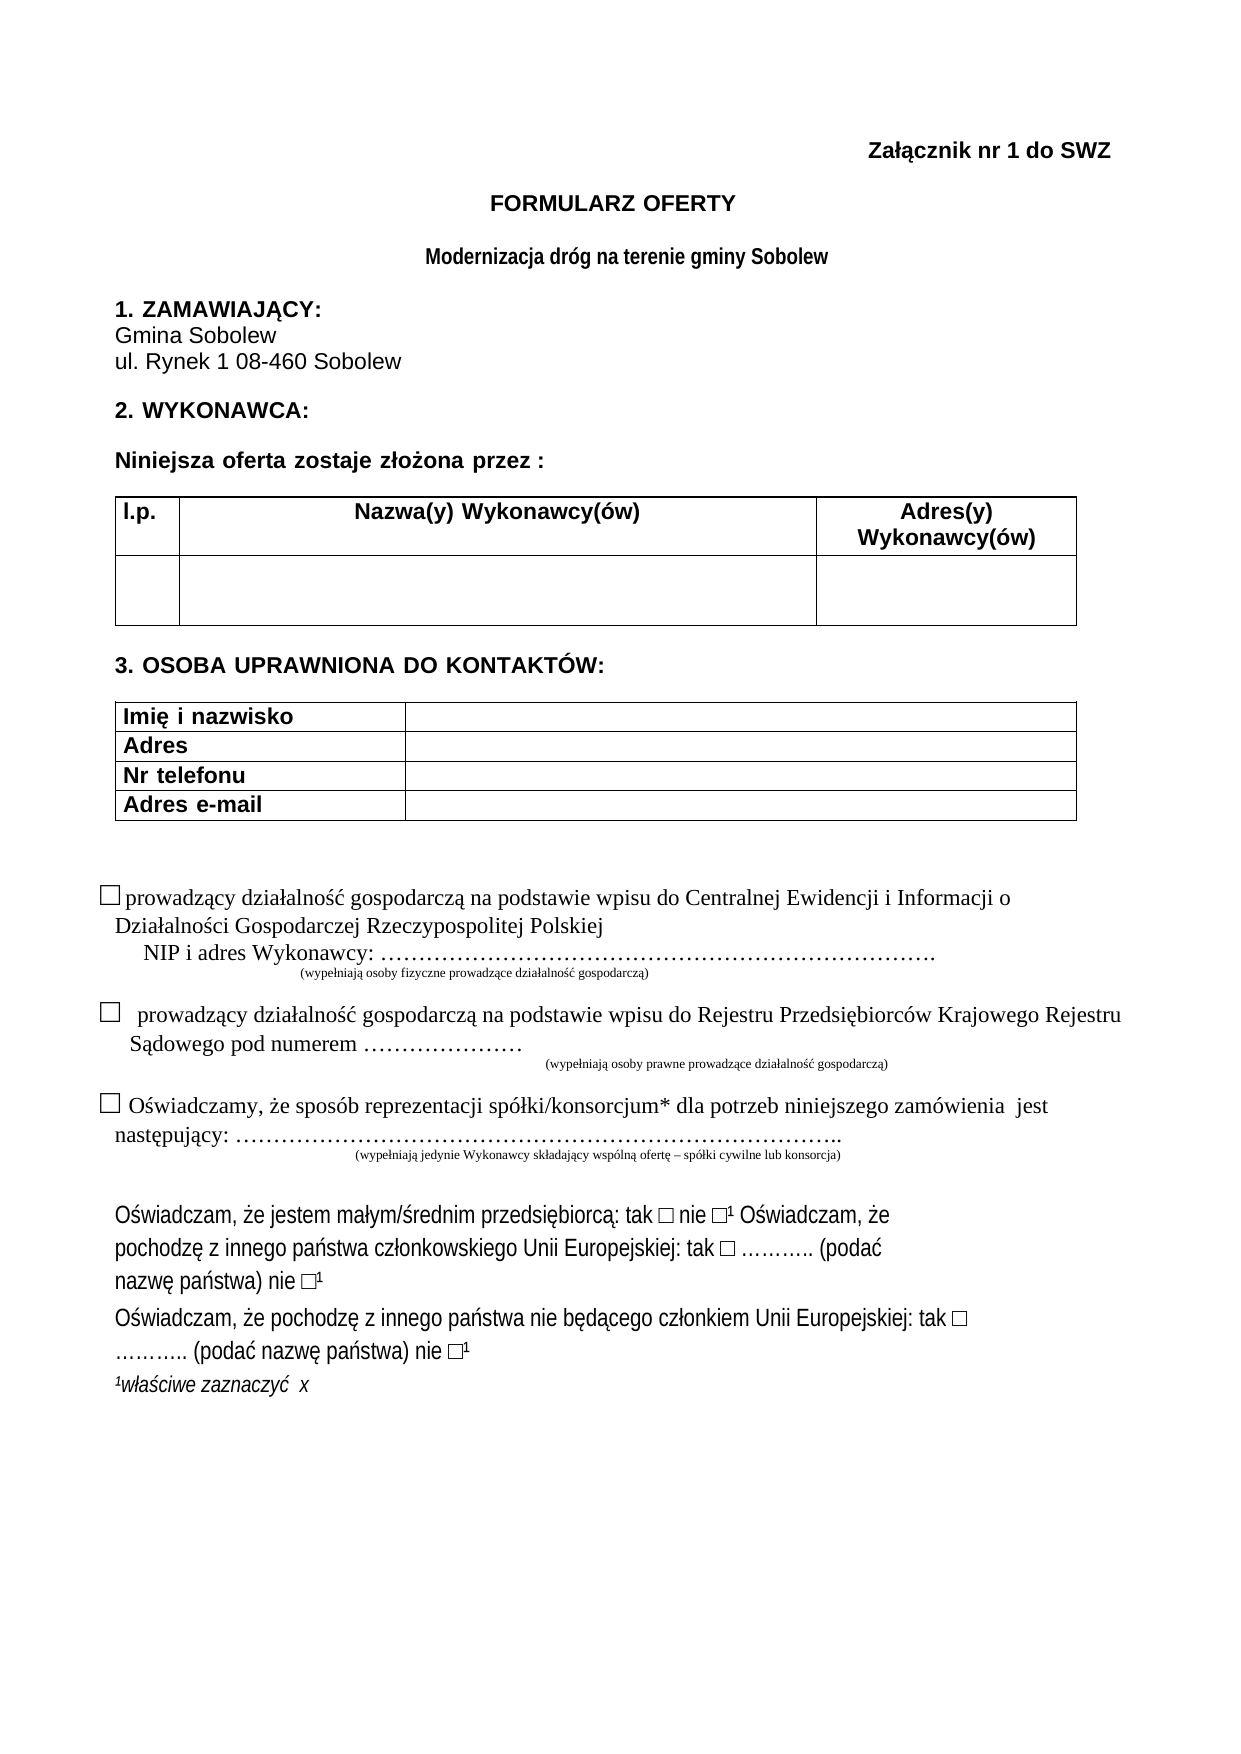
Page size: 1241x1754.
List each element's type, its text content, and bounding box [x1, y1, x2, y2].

table_cell [406, 791, 1076, 820]
text FORMULARZ OFERTY [114, 190, 1111, 217]
table_cell [180, 556, 816, 625]
text □ Oświadczamy, że sposób reprezentacji spółki/konsorcjum* dla potrzeb niniejszego zamówienia jest następujący: …………………………………………………………………….. [100, 1083, 1122, 1147]
table_cell [817, 556, 1076, 625]
table_header l.p. [116, 498, 179, 555]
table_header [406, 703, 1076, 731]
text 2. WYKONAWCA: [114, 397, 1139, 424]
text □ prowadzący działalność gospodarczą na podstawie wpisu do Rejestru Przedsiębiorców Krajowego Rejestru Sądowego pod numerem ………………… [100, 992, 1137, 1056]
table_cell Adres [116, 732, 405, 761]
table_cell [406, 762, 1076, 790]
table_header Nazwa(y) Wykonawcy(ów) [180, 498, 816, 555]
table_cell Adres e-mail [116, 791, 405, 820]
table_cell [116, 556, 179, 625]
text ¹właściwe zaznaczyć x [114, 1369, 1137, 1398]
text Niniejsza oferta zostaje złożona przez : [114, 447, 1139, 473]
table_header Adres(y) Wykonawcy(ów) [817, 498, 1076, 555]
table_cell Nr telefonu [116, 762, 405, 790]
text ul. Rynek 1 08-460 Sobolew [114, 348, 1137, 375]
text □ prowadzący działalność gospodarczą na podstawie wpisu do Centralnej Ewidencji i Informacji o Działalności Gospodarczej Rzeczypospolitej Polskiej [100, 874, 1092, 939]
text (wypełniają jedynie Wykonawcy składający wspólną ofertę – spółki cywilne lub konsorcja) [114, 1147, 1137, 1174]
text Modernizacja dróg na terenie gminy Sobolew [114, 243, 1139, 269]
text (wypełniają osoby fizyczne prowadzące działalność gospodarczą) [114, 965, 1137, 992]
text NIP i adres Wykonawcy: ………………………………………………………………. [114, 939, 1137, 965]
text 3. OSOBA UPRAWNIONA DO KONTAKTÓW: [114, 652, 1139, 679]
text Gmina Sobolew [114, 322, 1137, 348]
text Załącznik nr 1 do SWZ [114, 137, 1111, 164]
text Oświadczam, że jestem małym/średnim przedsiębiorcą: tak □ nie □¹ Oświadczam, że pochodzę z innego państwa członkowskiego Unii Europejskiej: tak □ ……….. (podać nazwę państwa) nie □¹ [114, 1200, 927, 1294]
table_header Imię i nazwisko [116, 703, 405, 731]
table_cell [406, 732, 1076, 761]
text Oświadczam, że pochodzę z innego państwa nie będącego członkiem Unii Europejskiej: tak □ ……….. (podać nazwę państwa) nie □¹ [114, 1303, 1006, 1365]
text 1. ZAMAWIAJĄCY: [114, 296, 1139, 322]
text (wypełniają osoby prawne prowadzące działalność gospodarczą) [114, 1056, 1137, 1083]
